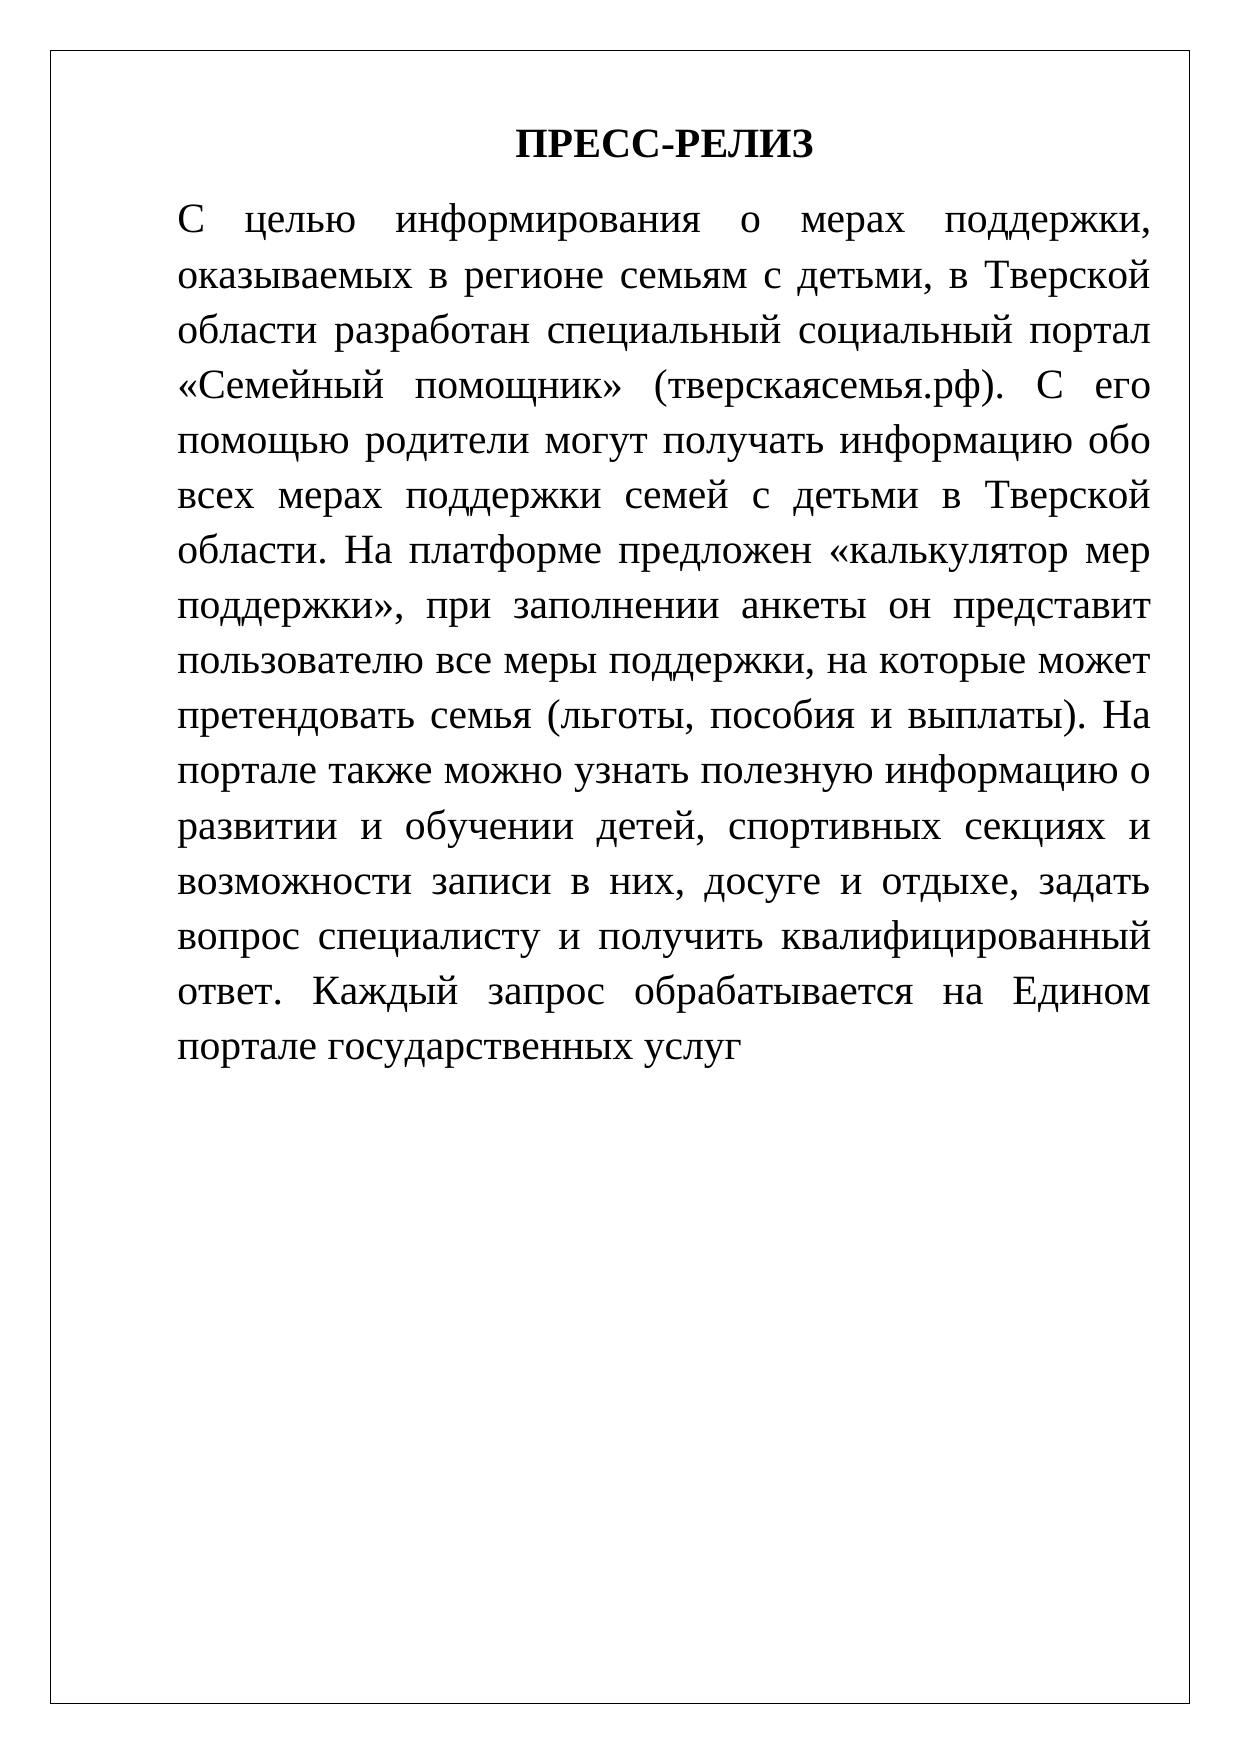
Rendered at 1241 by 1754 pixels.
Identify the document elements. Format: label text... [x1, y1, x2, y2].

text С целью информирования о мерах поддержки, оказываемых в регионе семьям с детьми, в Тверской области разработан специальный социальный портал «Семейный помощник» (тверскаясемья.рф). С его помощью родители могут получать информацию обо всех мерах поддержки семей с детьми в Тверской области. На платформе предложен «калькулятор мер поддержки», при заполнении анкеты он представит пользователю все меры поддержки, на которые может претендовать семья (льготы, пособия и выплаты). На портале также можно узнать полезную информацию о развитии и обучении детей, спортивных секциях и возможности записи в них, досуге и отдыхе, задать вопрос специалисту и получить квалифицированный ответ. Каждый запрос обрабатывается на Едином портале государственных услуг [177, 194, 1152, 1068]
text ПРЕСС-РЕЛИЗ [177, 118, 1152, 166]
